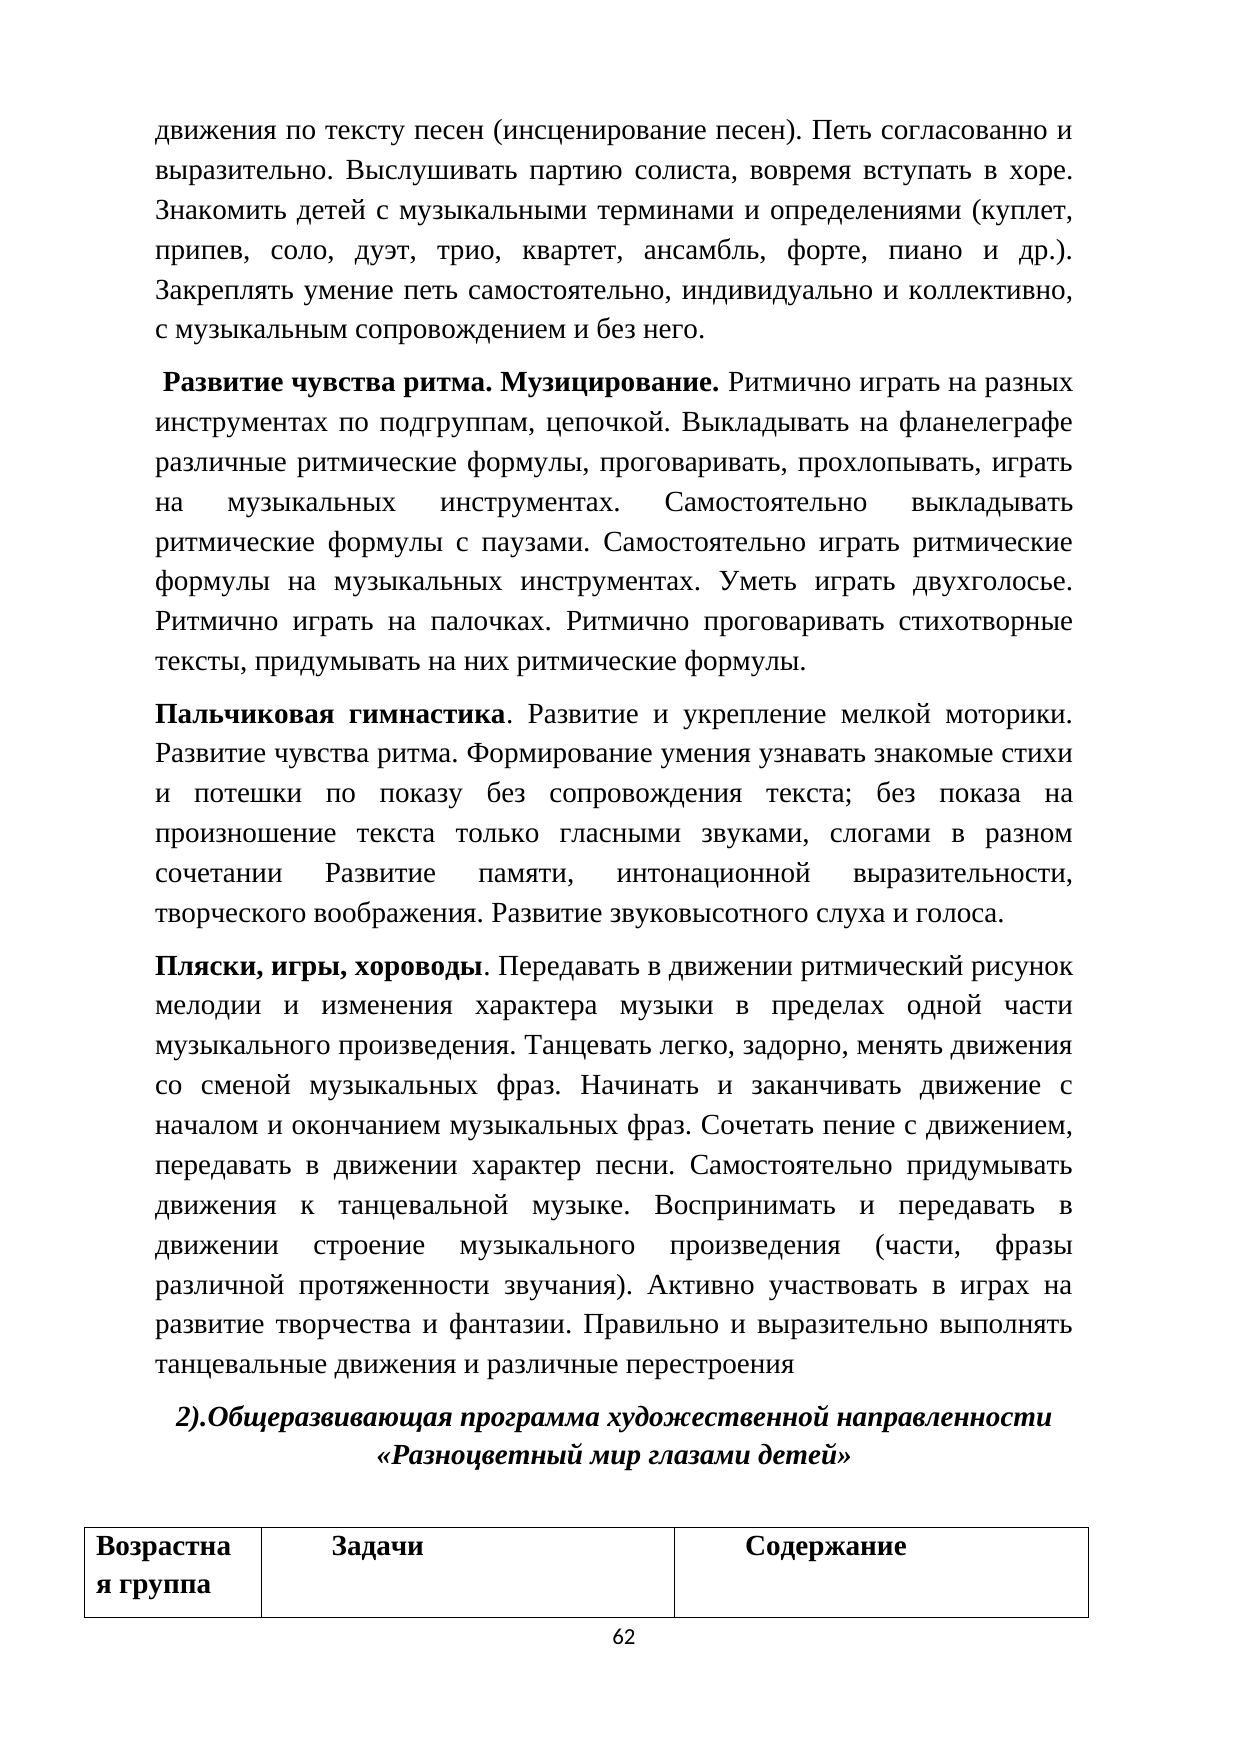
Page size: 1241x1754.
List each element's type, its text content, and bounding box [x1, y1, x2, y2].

text Пляски, игры, хороводы. Передавать в движении ритмический рисунок мелодии и изменения характера музыки в пределах одной части музыкального произведения. Танцевать легко, задорно, менять движения со сменой музыкальных фраз. Начинать и заканчивать движение с началом и окончанием музыкальных фраз. Сочетать пение с движением, передавать в движении характер песни. Самостоятельно придумывать движения к танцевальной музыке. Воспринимать и передавать в движении строение музыкального произведения (части, фразы различной протяженности звучания). Активно участвовать в играх на развитие творчества и фантазии. Правильно и выразительно выполнять танцевальные движения и различные перестроения [155, 948, 1074, 1380]
text Развитие чувства ритма. Музицирование. Ритмично играть на разных инструментах по подгруппам, цепочкой. Выкладывать на фланелеграфе различные ритмические формулы, проговаривать, прохлопывать, играть на музыкальных инструментах. Самостоятельно выкладывать ритмические формулы с паузами. Самостоятельно играть ритмические формулы на музыкальных инструментах. Уметь играть двухголосье. Ритмично играть на палочках. Ритмично проговаривать стихотворные тексты, придумывать на них ритмические формулы. [155, 364, 1074, 677]
table_header Возрастная группа [85, 1528, 261, 1617]
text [155, 112, 1074, 345]
list 2).Общеразвивающая программа художественной направленности «Разноцветный мир глазами детей» [155, 1399, 1074, 1471]
text Пальчиковая гимнастика. Развитие и укрепление мелкой моторики. Развитие чувства ритма. Формирование умения узнавать знакомые стихи и потешки по показу без сопровождения текста; без показа на произношение текста только гласными звуками, слогами в разном сочетании Развитие памяти, интонационной выразительности, творческого воображения. Развитие звуковысотного слуха и голоса. [155, 696, 1074, 929]
table_header Содержание [675, 1528, 1088, 1617]
table_header Задачи [262, 1528, 674, 1617]
